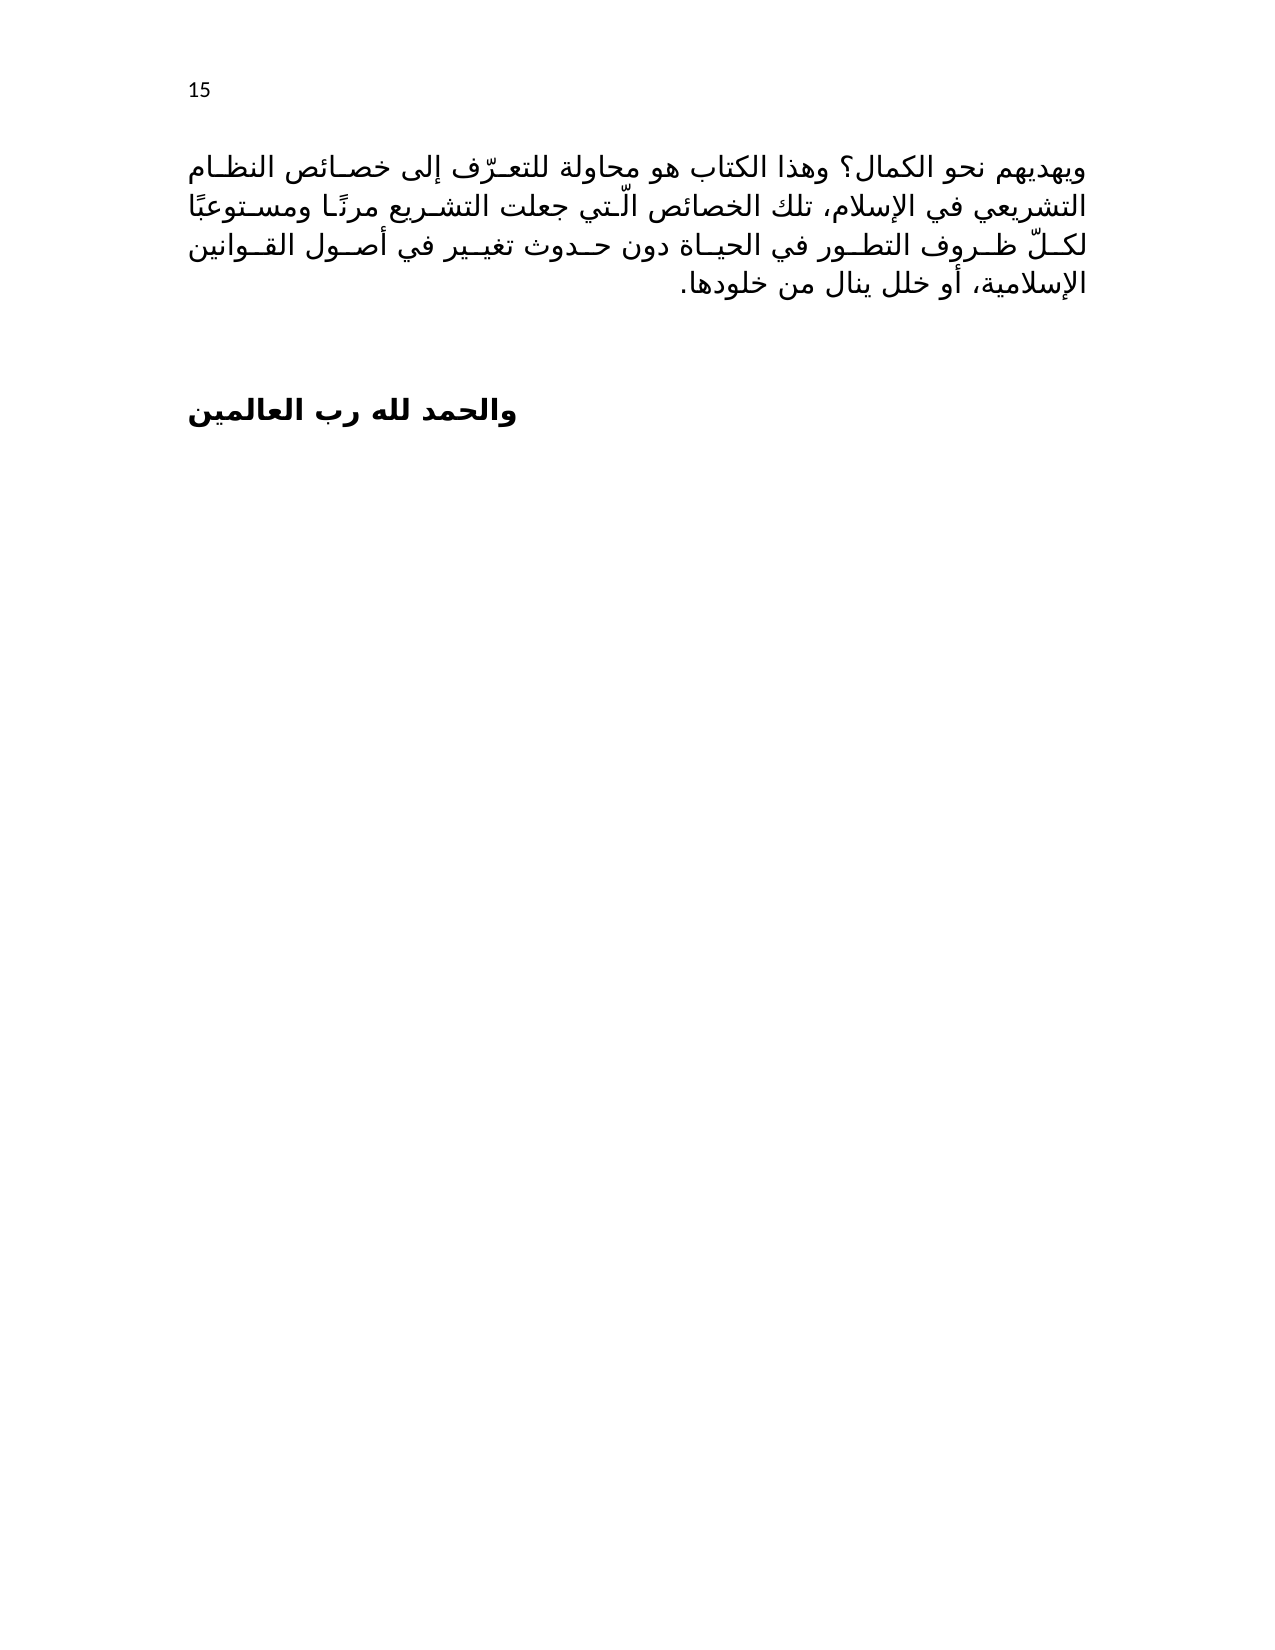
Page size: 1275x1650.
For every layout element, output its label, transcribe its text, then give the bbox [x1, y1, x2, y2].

text ويهديهم نحو الكمال؟ وهذا الكتاب هو محاولة للتعرّف إلى خصائص النظام التشريعي في الإسلام، تلك الخصائص الّتي جعلت التشريع مرنًا ومستوعبًا لكلّ ظروف التطور في الحياة دون حدوث تغيير في أصول القوانين الإسلامية، أو خلل ينال من خلودها. [187, 150, 1087, 301]
text والحمد لله رب العالمين [187, 393, 1087, 427]
